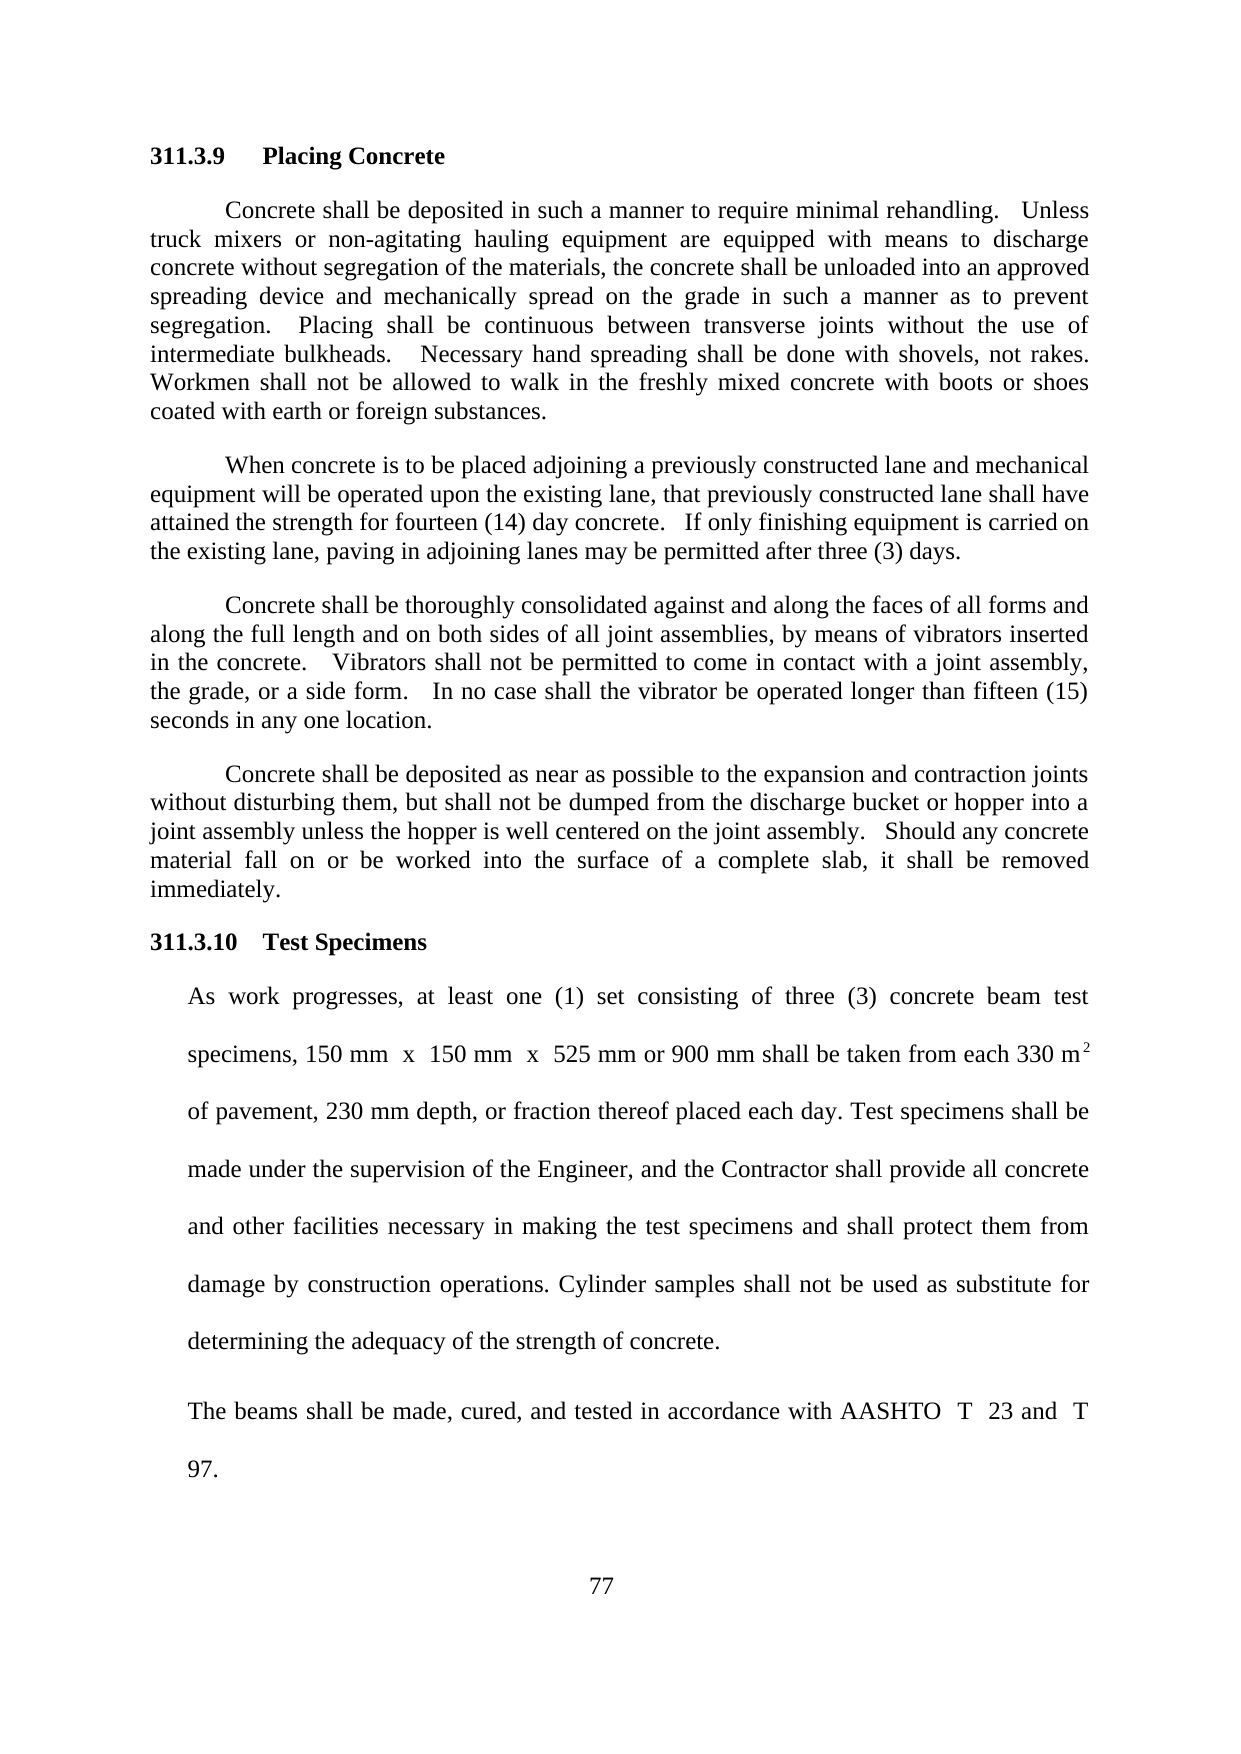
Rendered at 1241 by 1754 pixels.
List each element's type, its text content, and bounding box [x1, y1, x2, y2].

text Concrete shall be deposited as near as possible to the expansion and contraction joints without disturbing them, but shall not be dumped from the discharge bucket or hopper into a joint assembly unless the hopper is well centered on the joint assembly. Should any concrete material fall on or be worked into the surface of a complete slab, it shall be removed immediately. [150, 759, 1090, 902]
text The beams shall be made, cured, and tested in accordance with AASHTO T 23 and T 97. [187, 1396, 1090, 1482]
text Concrete shall be thoroughly consolidated against and along the faces of all forms and along the full length and on both sides of all joint assemblies, by means of vibrators inserted in the concrete. Vibrators shall not be permitted to come in contact with a joint assembly, the grade, or a side form. In no case shall the vibrator be operated longer than fifteen (15) seconds in any one location. [150, 590, 1090, 734]
text When concrete is to be placed adjoining a previously constructed lane and mechanical equipment will be operated upon the existing lane, that previously constructed lane shall have attained the strength for fourteen (14) day concrete. If only finishing equipment is carried on the existing lane, paving in adjoining lanes may be permitted after three (3) days. [150, 450, 1090, 565]
text 311.3.10 Test Specimens [150, 927, 1090, 956]
text 311.3.9 Placing Concrete [150, 141, 1090, 170]
text As work progresses, at least one (1) set consisting of three (3) concrete beam test specimens, 150 mm x 150 mm x 525 mm or 900 mm shall be taken from each 330 m2 of pavement, 230 mm depth, or fraction thereof placed each day. Test specimens shall be made under the supervision of the Engineer, and the Contractor shall provide all concrete and other facilities necessary in making the test specimens and shall protect them from damage by construction operations. Cylinder samples shall not be used as substitute for determining the adequacy of the strength of concrete. [187, 981, 1090, 1355]
text Concrete shall be deposited in such a manner to require minimal rehandling. Unless truck mixers or non-agitating hauling equipment are equipped with means to discharge concrete without segregation of the materials, the concrete shall be unloaded into an approved spreading device and mechanically spread on the grade in such a manner as to prevent segregation. Placing shall be continuous between transverse joints without the use of intermediate bulkheads. Necessary hand spreading shall be done with shovels, not rakes. Workmen shall not be allowed to walk in the freshly mixed concrete with boots or shoes coated with earth or foreign substances. [150, 195, 1090, 425]
